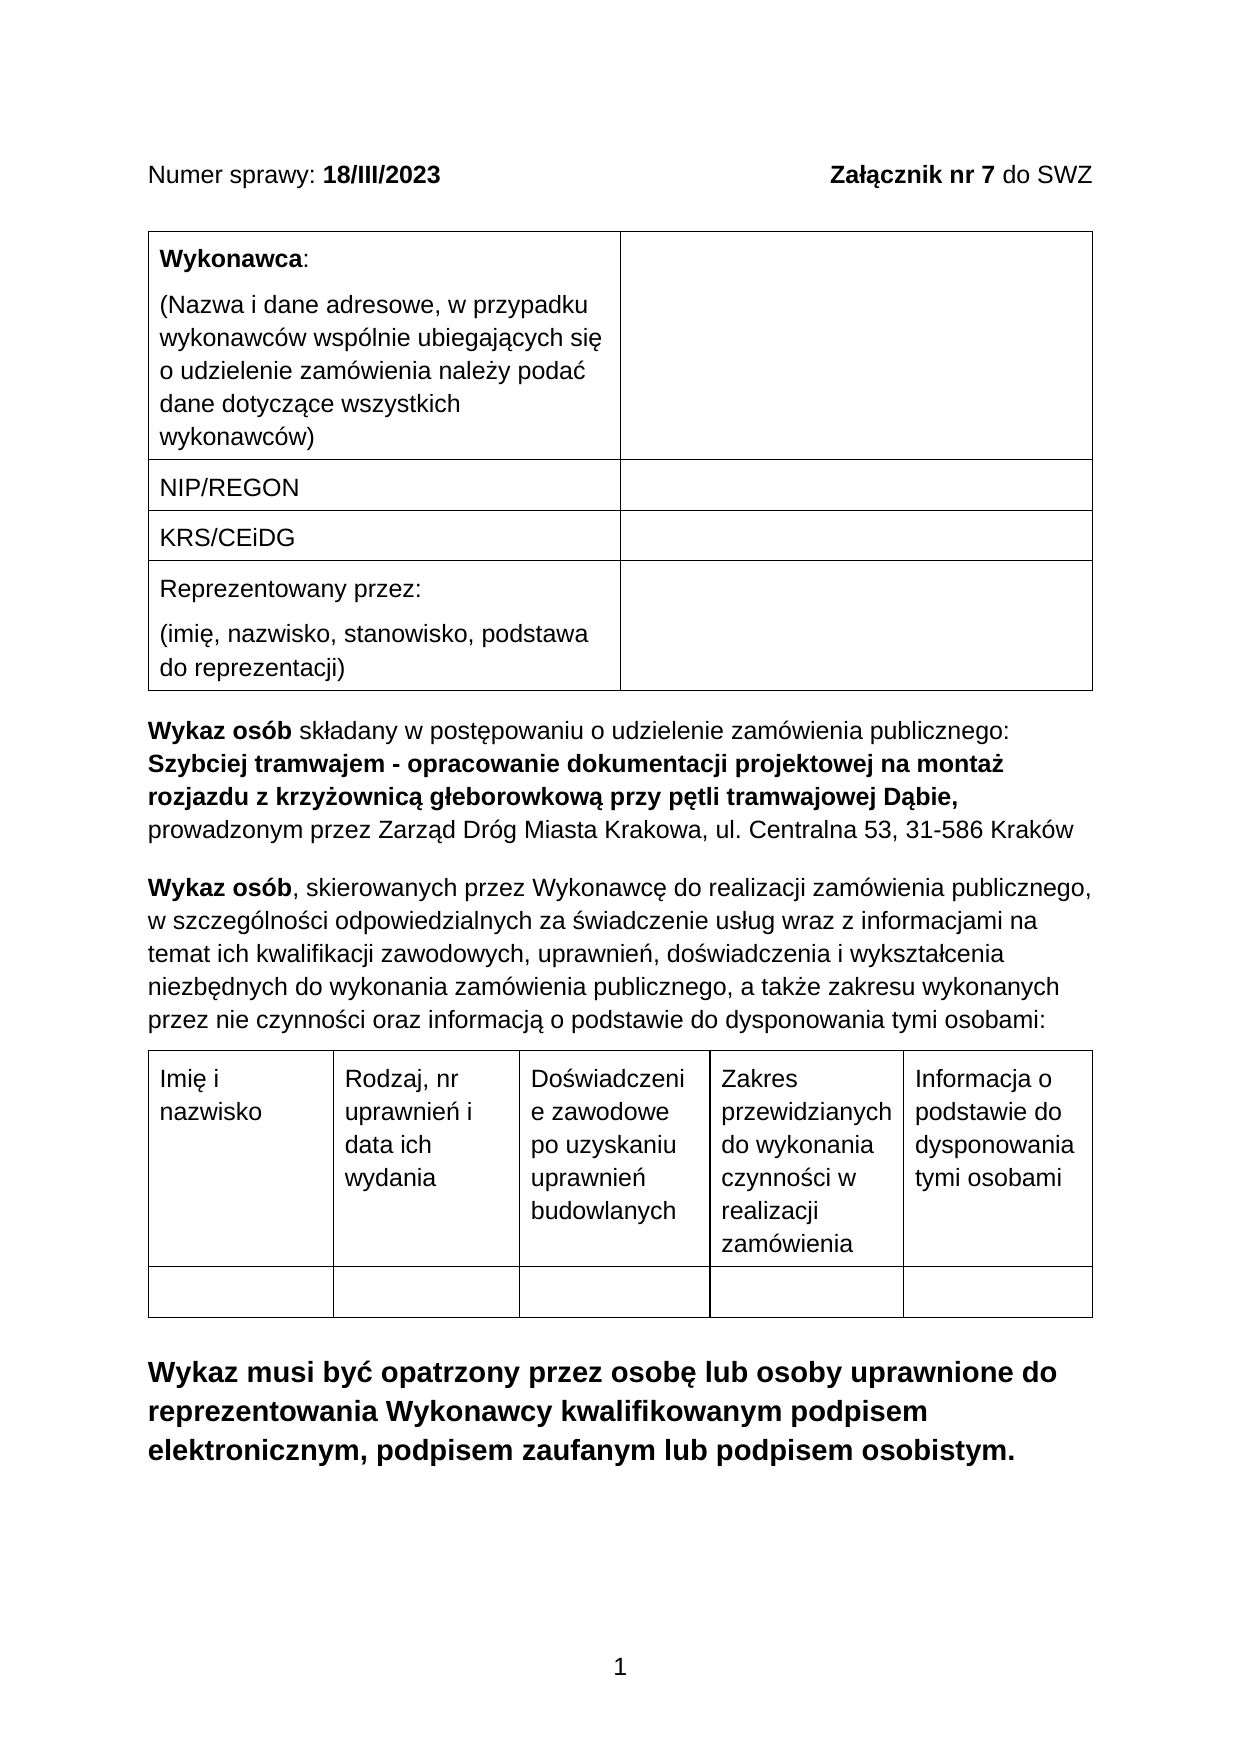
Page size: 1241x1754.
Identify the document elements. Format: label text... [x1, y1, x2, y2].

table_header Doświadczenie zawodowe po uzyskaniu uprawnień budowlanych [520, 1051, 709, 1266]
table_cell [149, 1267, 333, 1317]
table_header Zakres przewidzianych do wykonania czynności w realizacji zamówienia [711, 1051, 903, 1266]
table_cell [334, 1267, 519, 1317]
table_cell [621, 460, 1092, 510]
table_header Wykonawca: (Nazwa i dane adresowe, w przypadku wykonawców wspólnie ubiegających się o udzielenie zamówienia należy podać dane dotyczące wszystkich wykonawców) [149, 232, 620, 459]
table_header Informacja o podstawie do dysponowania tymi osobami [904, 1051, 1092, 1266]
table_cell [904, 1267, 1092, 1317]
text Wykaz osób składany w postępowaniu o udzielenie zamówienia publicznego: Szybciej tramwajem - opracowanie dokumentacji projektowej na montaż rozjazdu z krzyżownicą głeborowkową przy pętli tramwajowej Dąbie, prowadzonym przez Zarząd Dróg Miasta Krakowa, ul. Centralna 53, 31-586 Kraków [148, 716, 1093, 843]
table_header Rodzaj, nr uprawnień i data ich wydania [334, 1051, 519, 1266]
table_header Imię i nazwisko [149, 1051, 333, 1266]
table_cell [520, 1267, 709, 1317]
table_cell [621, 511, 1092, 560]
text Wykaz osób, skierowanych przez Wykonawcę do realizacji zamówienia publicznego, w szczególności odpowiedzialnych za świadczenie usług wraz z informacjami na temat ich kwalifikacji zawodowych, uprawnień, doświadczenia i wykształcenia niezbędnych do wykonania zamówienia publicznego, a także zakresu wykonanych przez nie czynności oraz informacją o podstawie do dysponowania tymi osobami: [148, 873, 1093, 1034]
table_cell Reprezentowany przez: (imię, nazwisko, stanowisko, podstawa do reprezentacji) [149, 561, 620, 690]
text Wykaz musi być opatrzony przez osobę lub osoby uprawnione do reprezentowania Wykonawcy kwalifikowanym podpisem elektronicznym, podpisem zaufanym lub podpisem osobistym. [148, 1356, 1093, 1466]
table_header [621, 232, 1092, 459]
table_cell NIP/REGON [149, 460, 620, 510]
table_cell KRS/CEiDG [149, 511, 620, 560]
table_cell [621, 561, 1092, 690]
table_cell [711, 1267, 903, 1317]
text Numer sprawy: 18/III/2023 Załącznik nr 7 do SWZ [148, 160, 1093, 189]
